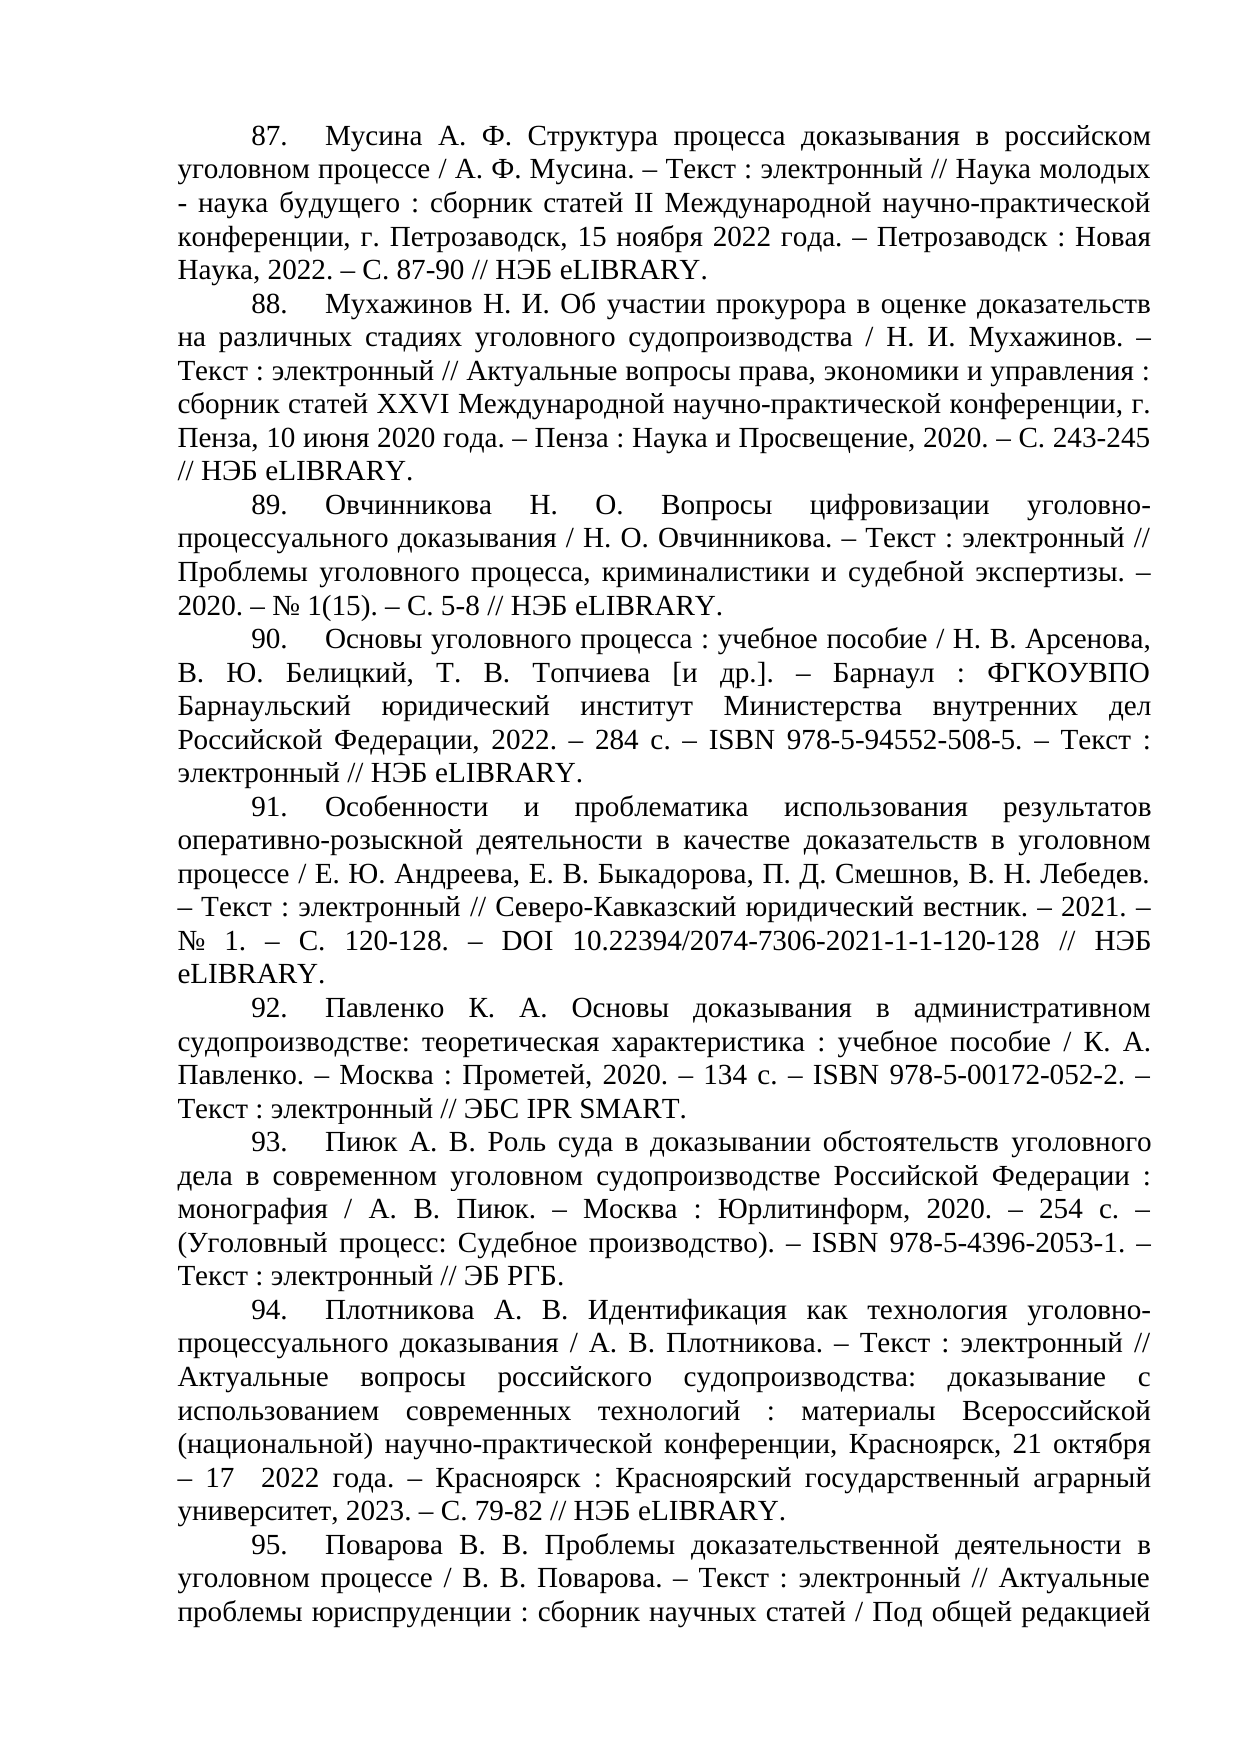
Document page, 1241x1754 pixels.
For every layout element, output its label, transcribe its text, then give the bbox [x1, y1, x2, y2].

list Мухажинов Н. И. Об участии прокурора в оценке доказательств на различных стадиях уголовного судопроизводства / Н. И. Мухажинов. – Текст : электронный // Актуальные вопросы права, экономики и управления : сборник статей XXVI Международной научно-практической конференции, г. Пенза, 10 июня 2020 года. – Пенза : Наука и Просвещение, 2020. – С. 243-245 // НЭБ eLIBRARY. [177, 286, 1152, 487]
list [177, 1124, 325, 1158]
list Овчинникова Н. О. Вопросы цифровизации уголовно-процессуального доказывания / Н. О. Овчинникова. – Текст : электронный // Проблемы уголовного процесса, криминалистики и судебной экспертизы. – 2020. – № 1(15). – С. 5-8 // НЭБ eLIBRARY. [177, 487, 1152, 621]
list Павленко К. А. Основы доказывания в административном судопроизводстве: теоретическая характеристика : учебное пособие / К. А. Павленко. – Москва : Прометей, 2020. – 134 c. – ISBN 978-5-00172-052-2. – Текст : электронный // ЭБС IPR SMART. [177, 990, 1152, 1124]
list Плотникова А. В. Идентификация как технология уголовно-процессуального доказывания / А. В. Плотникова. – Текст : электронный // Актуальные вопросы российского судопроизводства: доказывание с использованием современных технологий : материалы Всероссийской (национальной) научно-практической конференции, Красноярск, 21 октября – 17 2022 года. – Красноярск : Красноярский государственный аграрный университет, 2023. – С. 79-82 // НЭБ eLIBRARY. [177, 1292, 1152, 1527]
list Пиюк А. В. Роль суда в доказывании обстоятельств уголовного дела в современном уголовном судопроизводстве Российской Федерации : монография / А. В. Пиюк. – Москва : Юрлитинформ, 2020. – 254 с. – (Уголовный процесс: Судебное производство). – ISBN 978-5-4396-2053-1. – Текст : электронный // ЭБ РГБ. [177, 1225, 1152, 1292]
list Мусина А. Ф. Структура процесса доказывания в российском уголовном процессе / А. Ф. Мусина. – Текст : электронный // Наука молодых - наука будущего : сборник статей II Международной научно-практической конференции, г. Петрозаводск, 15 ноября 2022 года. – Петрозаводск : Новая Наука, 2022. – С. 87-90 // НЭБ eLIBRARY. [177, 118, 1152, 286]
list Особенности и проблематика использования результатов оперативно-розыскной деятельности в качестве доказательств в уголовном процессе / Е. Ю. Андреева, Е. В. Быкадорова, П. Д. Смешнов, В. Н. Лебедев. – Текст : электронный // Северо-Кавказский юридический вестник. – 2021. – № 1. – С. 120-128. – DOI 10.22394/2074-7306-2021-1-1-120-128 // НЭБ eLIBRARY. [177, 789, 1152, 990]
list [177, 1527, 1152, 1627]
list Основы уголовного процесса : учебное пособие / Н. В. Арсенова, В. Ю. Белицкий, Т. В. Топчиева [и др.]. – Барнаул : ФГКОУВПО Барнаульский юридический институт Министерства внутренних дел Российской Федерации, 2022. – 284 с. – ISBN 978-5-94552-508-5. – Текст : электронный // НЭБ eLIBRARY. [177, 621, 1152, 789]
